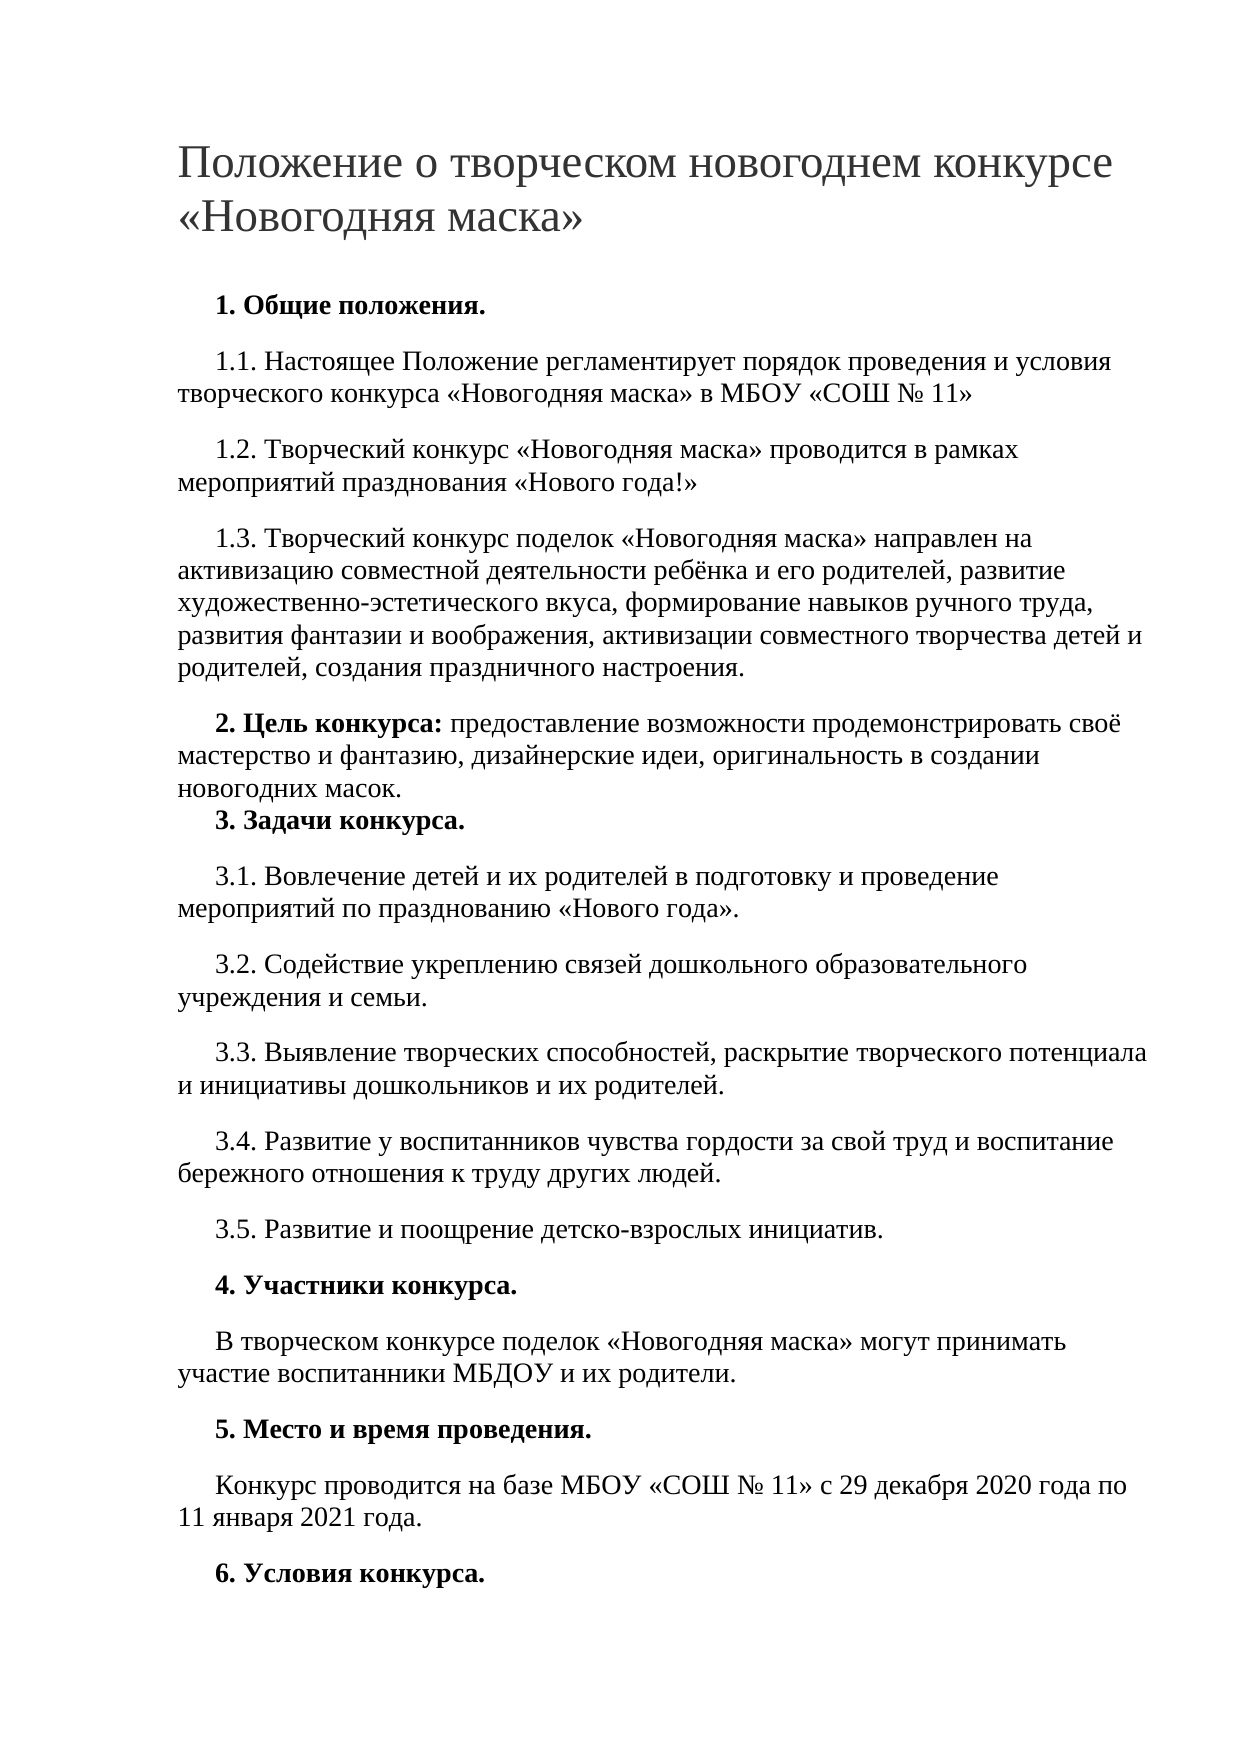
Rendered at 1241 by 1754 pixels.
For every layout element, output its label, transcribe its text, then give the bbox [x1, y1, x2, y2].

text 5. Место и время проведения. [177, 1412, 1152, 1444]
text В творческом конкурсе поделок «Новогодняя маска» могут принимать участие воспитанники МБДОУ и их родители. [177, 1324, 1152, 1388]
text 3.2. Содействие укреплению связей дошкольного образовательного учреждения и семьи. [177, 947, 1152, 1012]
text 6. Условия конкурса. [177, 1556, 1152, 1588]
text 3.3. Выявление творческих способностей, раскрытие творческого потенциала и инициативы дошкольников и их родителей. [177, 1036, 1152, 1100]
text 1. Общие положения. [177, 288, 1152, 321]
text 1.1. Настоящее Положение регламентирует порядок проведения и условия творческого конкурса «Новогодняя маска» в МБОУ «СОШ № 11» [177, 344, 1152, 409]
text Конкурс проводится на базе МБОУ «СОШ № 11» с 29 декабря 2020 года по 11 января 2021 года. [177, 1468, 1152, 1532]
text 3. Задачи конкурса. [177, 803, 1152, 836]
text 2. Цель конкурса: предоставление возможности продемонстрировать своё мастерство и фантазию, дизайнерские идеи, оригинальность в создании новогодних масок. [177, 706, 1152, 803]
text 1.2. Творческий конкурс «Новогодняя маска» проводится в рамках мероприятий празднования «Нового года!» [177, 432, 1152, 497]
text Положение о творческом новогоднем конкурсе «Новогодняя маска» [177, 134, 1152, 241]
text 4. Участники конкурса. [177, 1268, 1152, 1300]
text 3.4. Развитие у воспитанников чувства гордости за свой труд и воспитание бережного отношения к труду других людей. [177, 1124, 1152, 1188]
text 3.1. Вовлечение детей и их родителей в подготовку и проведение мероприятий по празднованию «Нового года». [177, 859, 1152, 924]
text 1.3. Творческий конкурс поделок «Новогодняя маска» направлен на активизацию совместной деятельности ребёнка и его родителей, развитие художественно-эстетического вкуса, формирование навыков ручного труда, развития фантазии и воображения, активизации совместного творчества детей и родителей, создания праздничного настроения. [177, 521, 1152, 683]
text 3.5. Развитие и поощрение детско-взрослых инициатив. [177, 1212, 1152, 1244]
